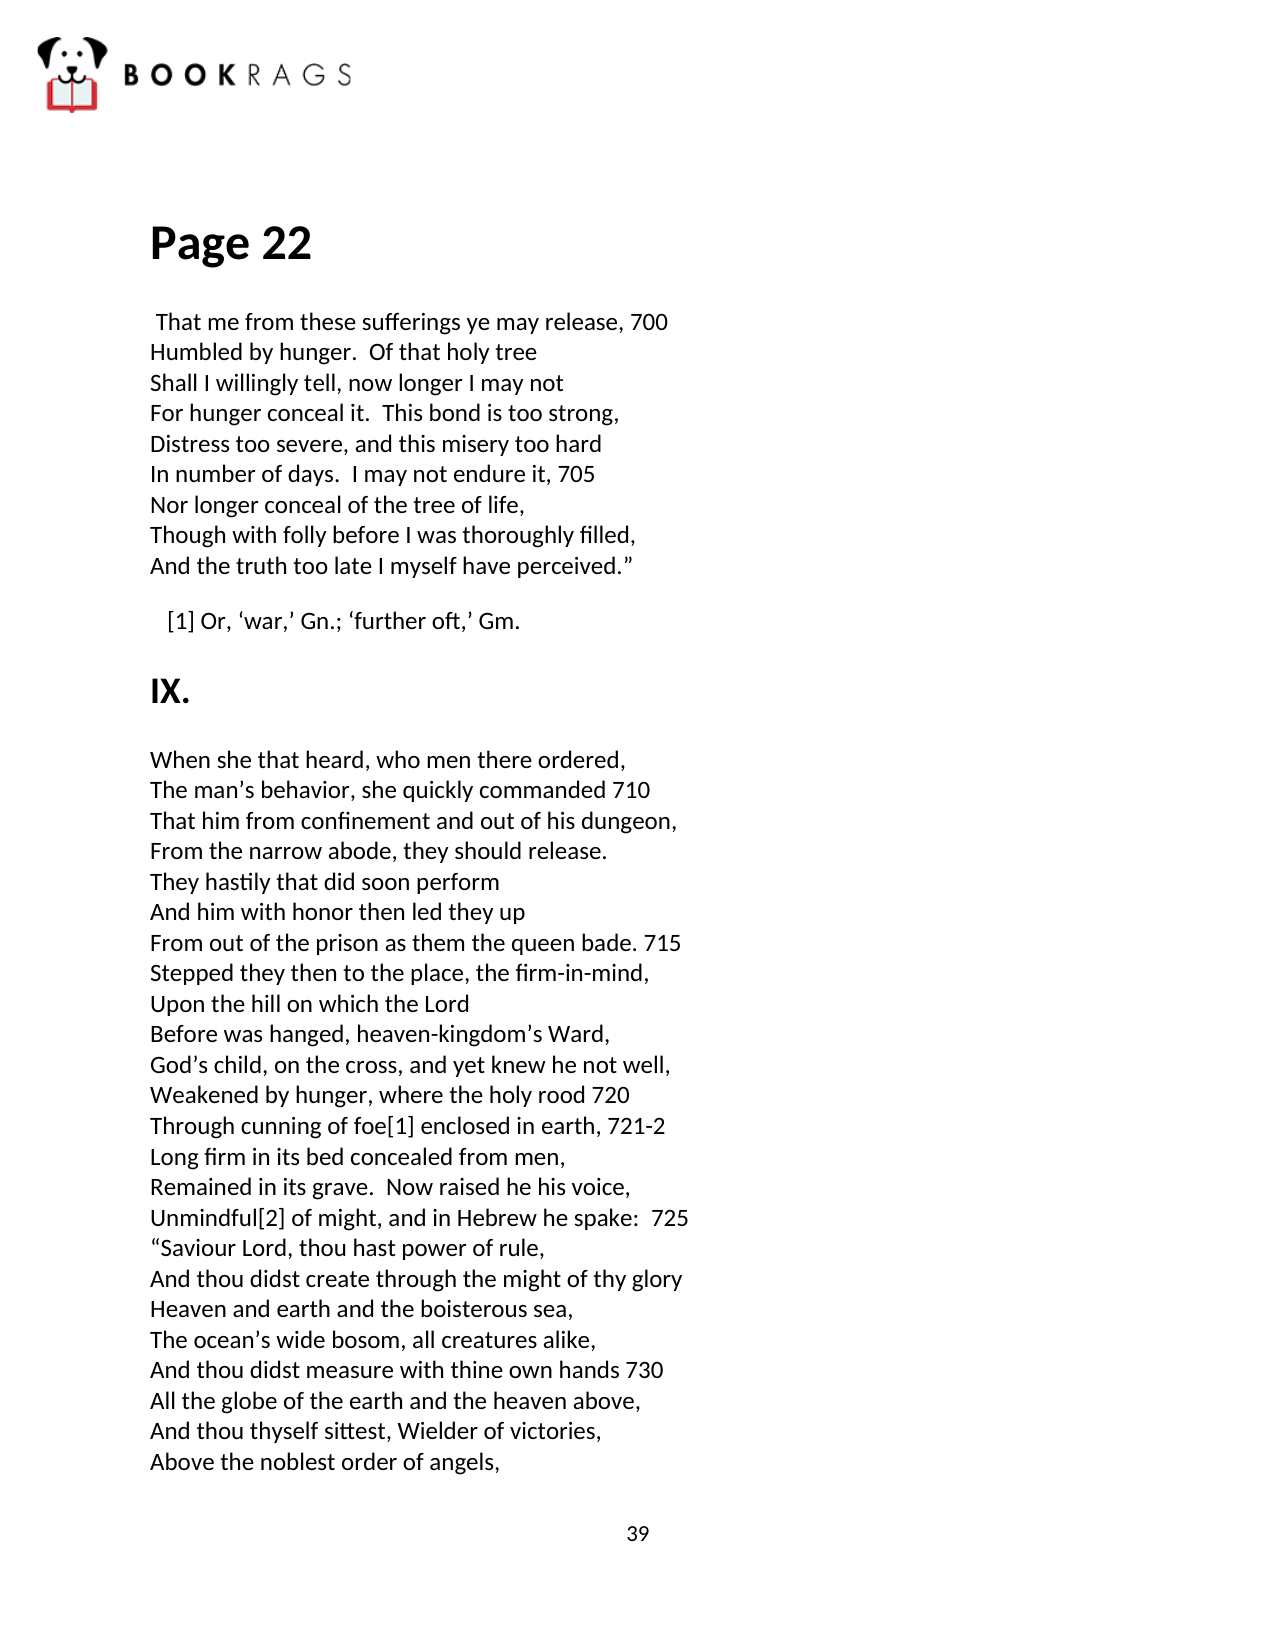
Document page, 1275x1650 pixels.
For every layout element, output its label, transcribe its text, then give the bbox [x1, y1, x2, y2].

text That me from these sufferings ye may release, 700 Humbled by hunger. Of that holy tree Shall I willingly tell, now longer I may not For hunger conceal it. This bond is too strong, Distress too severe, and this misery too hard In number of days. I may not endure it, 705 Nor longer conceal of the tree of life, Though with folly before I was thoroughly filled, And the truth too late I myself have perceived.” [150, 306, 1125, 580]
text Page 22 [150, 150, 1125, 272]
picture [37, 37, 351, 113]
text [150, 744, 1125, 1476]
text IX. [150, 667, 1125, 713]
text [1] Or, ‘war,’ Gn.; ‘further oft,’ Gm. [150, 605, 1125, 636]
